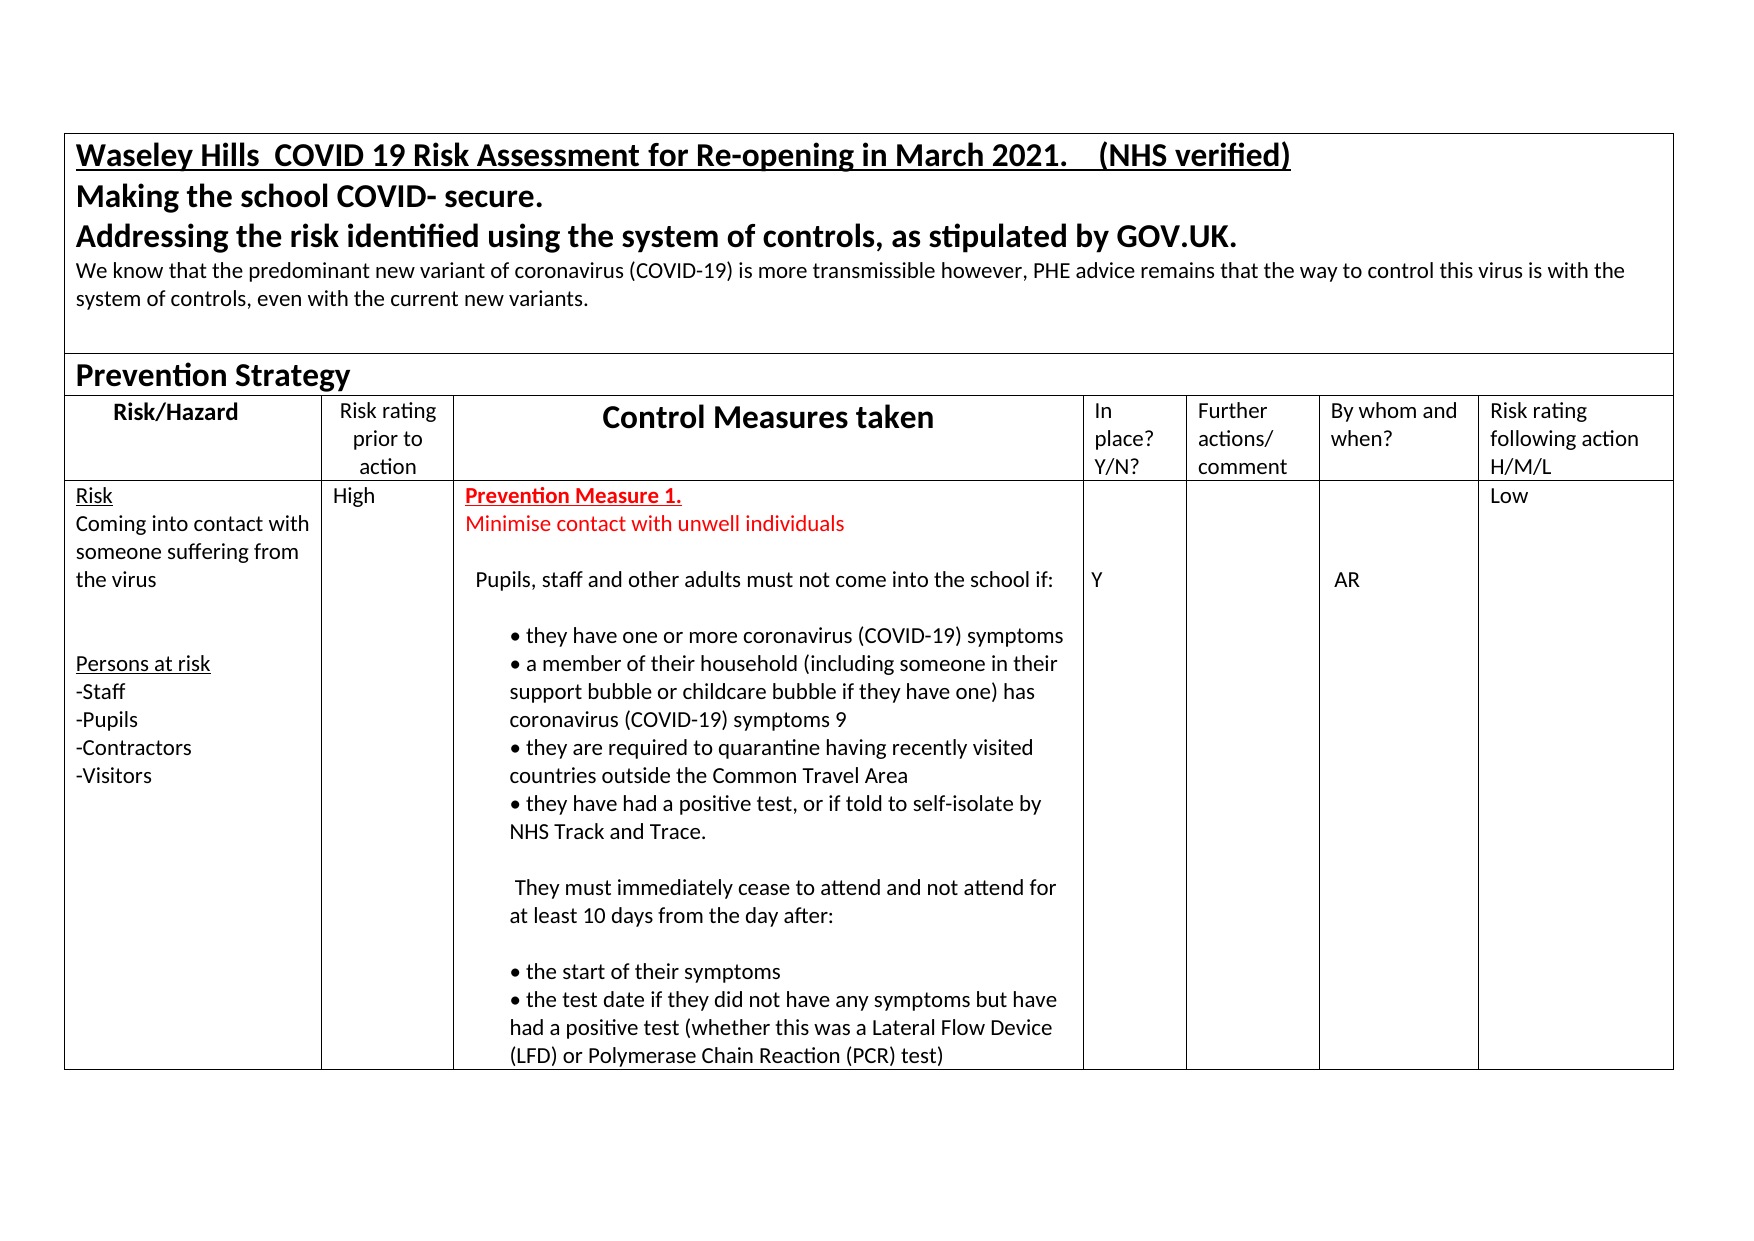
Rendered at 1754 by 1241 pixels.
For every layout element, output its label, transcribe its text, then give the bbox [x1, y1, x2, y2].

table_cell Risk rating prior to action [322, 396, 453, 480]
table_cell Risk rating following action H/M/L [1479, 396, 1673, 480]
table_cell Risk/Hazard [65, 396, 321, 480]
table_cell In place? Y/N? [1084, 396, 1186, 480]
table_cell Prevention Strategy [65, 354, 1673, 395]
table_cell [454, 481, 1083, 1069]
table_cell Further actions/ comment [1187, 396, 1319, 480]
table_cell By whom and when? [1320, 396, 1478, 480]
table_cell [65, 481, 321, 1069]
table_header Waseley Hills COVID 19 Risk Assessment for Re-opening in March 2021. (NHS verified) Making the school COVID- secure. Addressing the risk identified using the system of controls, as stipulated by GOV.UK. We know that the predominant new variant of coronavirus (COVID-19) is more transmissible however, PHE advice remains that the way to control this virus is with the system of controls, even with the current new variants. [65, 134, 1673, 353]
table_cell Low [1479, 481, 1673, 1069]
table_cell High [322, 481, 453, 1069]
table_cell Control Measures taken [454, 396, 1083, 480]
table_cell [1187, 481, 1319, 1069]
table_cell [1084, 481, 1186, 1069]
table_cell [1320, 481, 1478, 1069]
